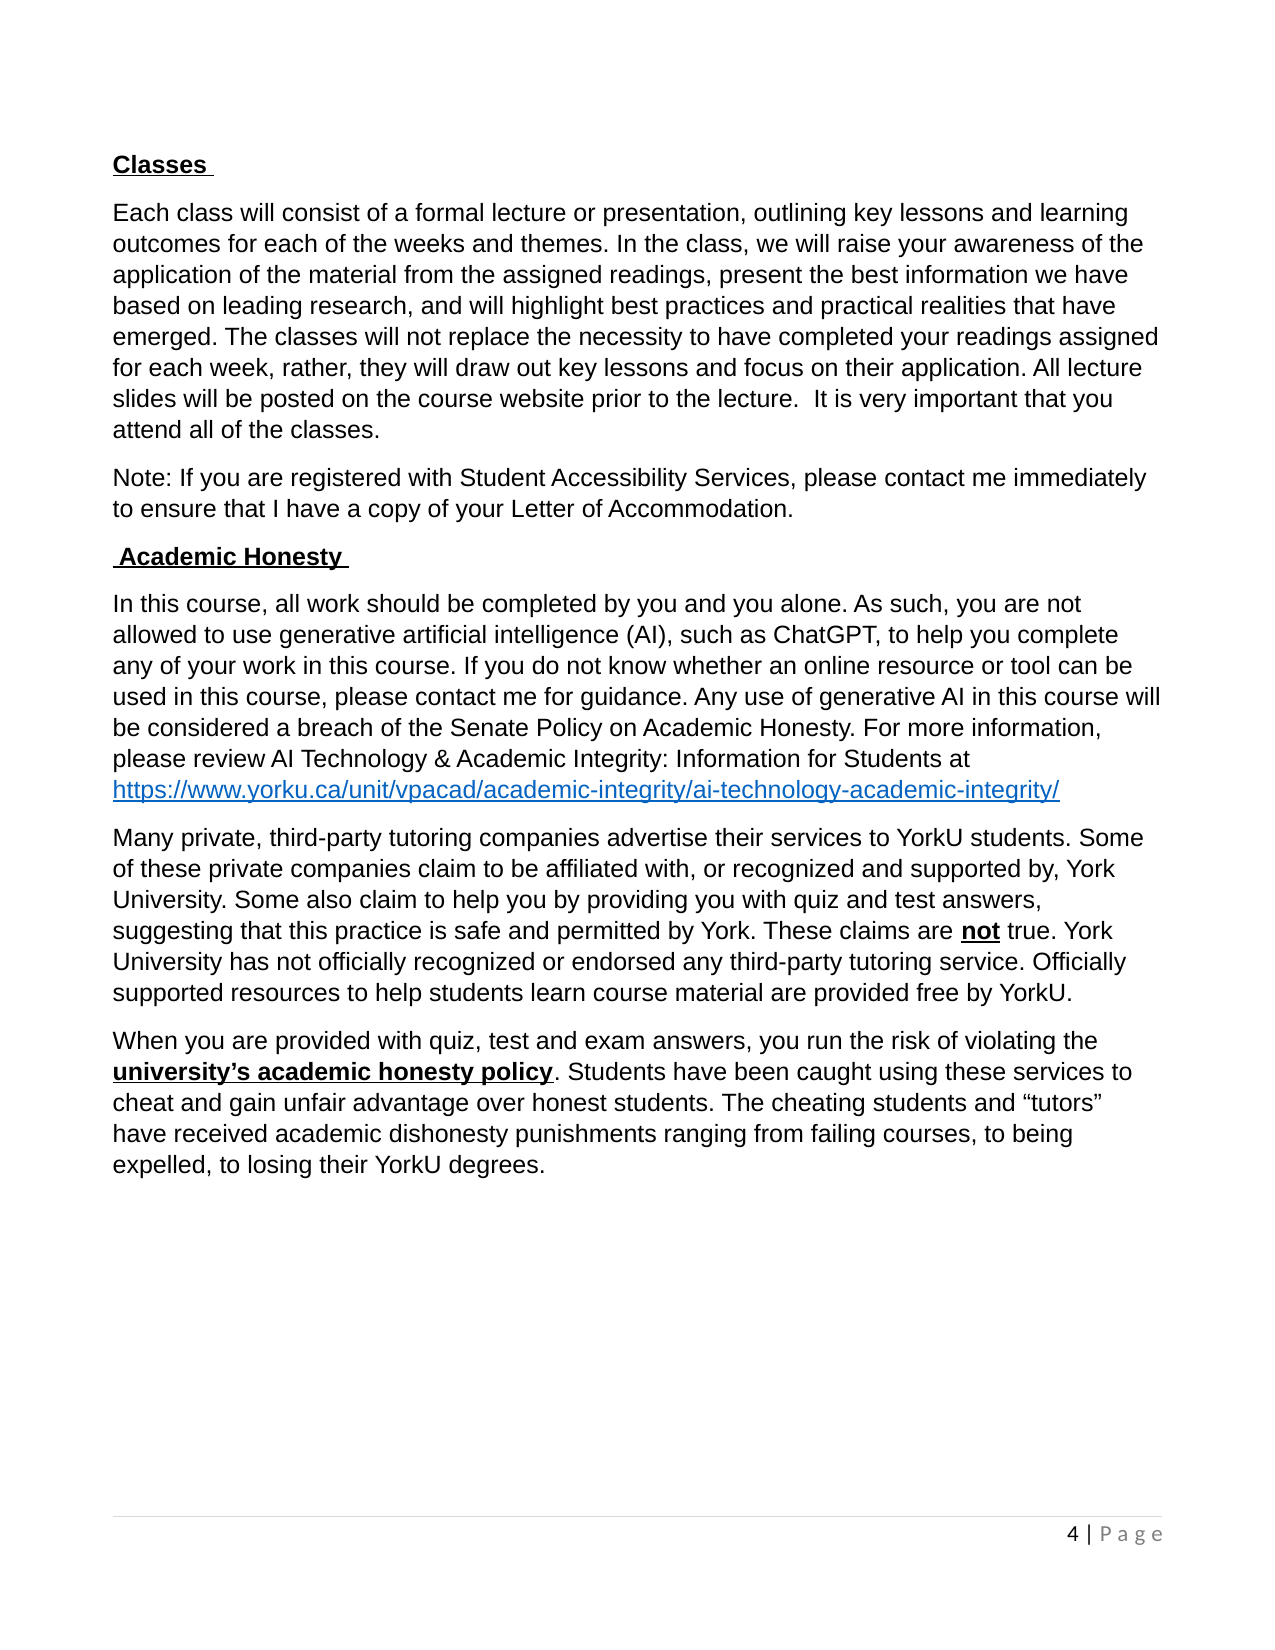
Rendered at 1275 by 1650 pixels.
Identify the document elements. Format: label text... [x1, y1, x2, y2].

text Note: If you are registered with Student Accessibility Services, please contact me immediately to ensure that I have a copy of your Letter of Accommodation. [112, 463, 1162, 522]
text Academic Honesty [112, 541, 1162, 570]
text Classes [112, 150, 1162, 179]
text In this course, all work should be completed by you and you alone. As such, you are not allowed to use generative artificial intelligence (AI), such as ChatGPT, to help you complete any of your work in this course. If you do not know whether an online resource or tool can be used in this course, please contact me for guidance. Any use of generative AI in this course will be considered a breach of the Senate Policy on Academic Honesty. For more information, please review AI Technology & Academic Integrity: Information for Students at https://www.yorku.ca/unit/vpacad/academic-integrity/ai-technology-academic-integrity/ [112, 589, 1162, 804]
text Many private, third-party tutoring companies advertise their services to YorkU students. Some of these private companies claim to be affiliated with, or recognized and supported by, York University. Some also claim to help you by providing you with quiz and test answers, suggesting that this practice is safe and permitted by York. These claims are not true. York University has not officially recognized or endorsed any third-party tutoring service. Officially supported resources to help students learn course material are provided free by YorkU. [112, 823, 1162, 1007]
text Each class will consist of a formal lecture or presentation, outlining key lessons and learning outcomes for each of the weeks and themes. In the class, we will raise your awareness of the application of the material from the assigned readings, present the best information we have based on leading research, and will highlight best practices and practical realities that have emerged. The classes will not replace the necessity to have completed your readings assigned for each week, rather, they will draw out key lessons and focus on their application. All lecture slides will be posted on the course website prior to the lecture. It is very important that you attend all of the classes. [112, 198, 1162, 444]
text When you are provided with quiz, test and exam answers, you run the risk of violating the university’s academic honesty policy. Students have been caught using these services to cheat and gain unfair advantage over honest students. The cheating students and “tutors” have received academic dishonesty punishments ranging from failing courses, to being expelled, to losing their YorkU degrees. [112, 1026, 1162, 1179]
